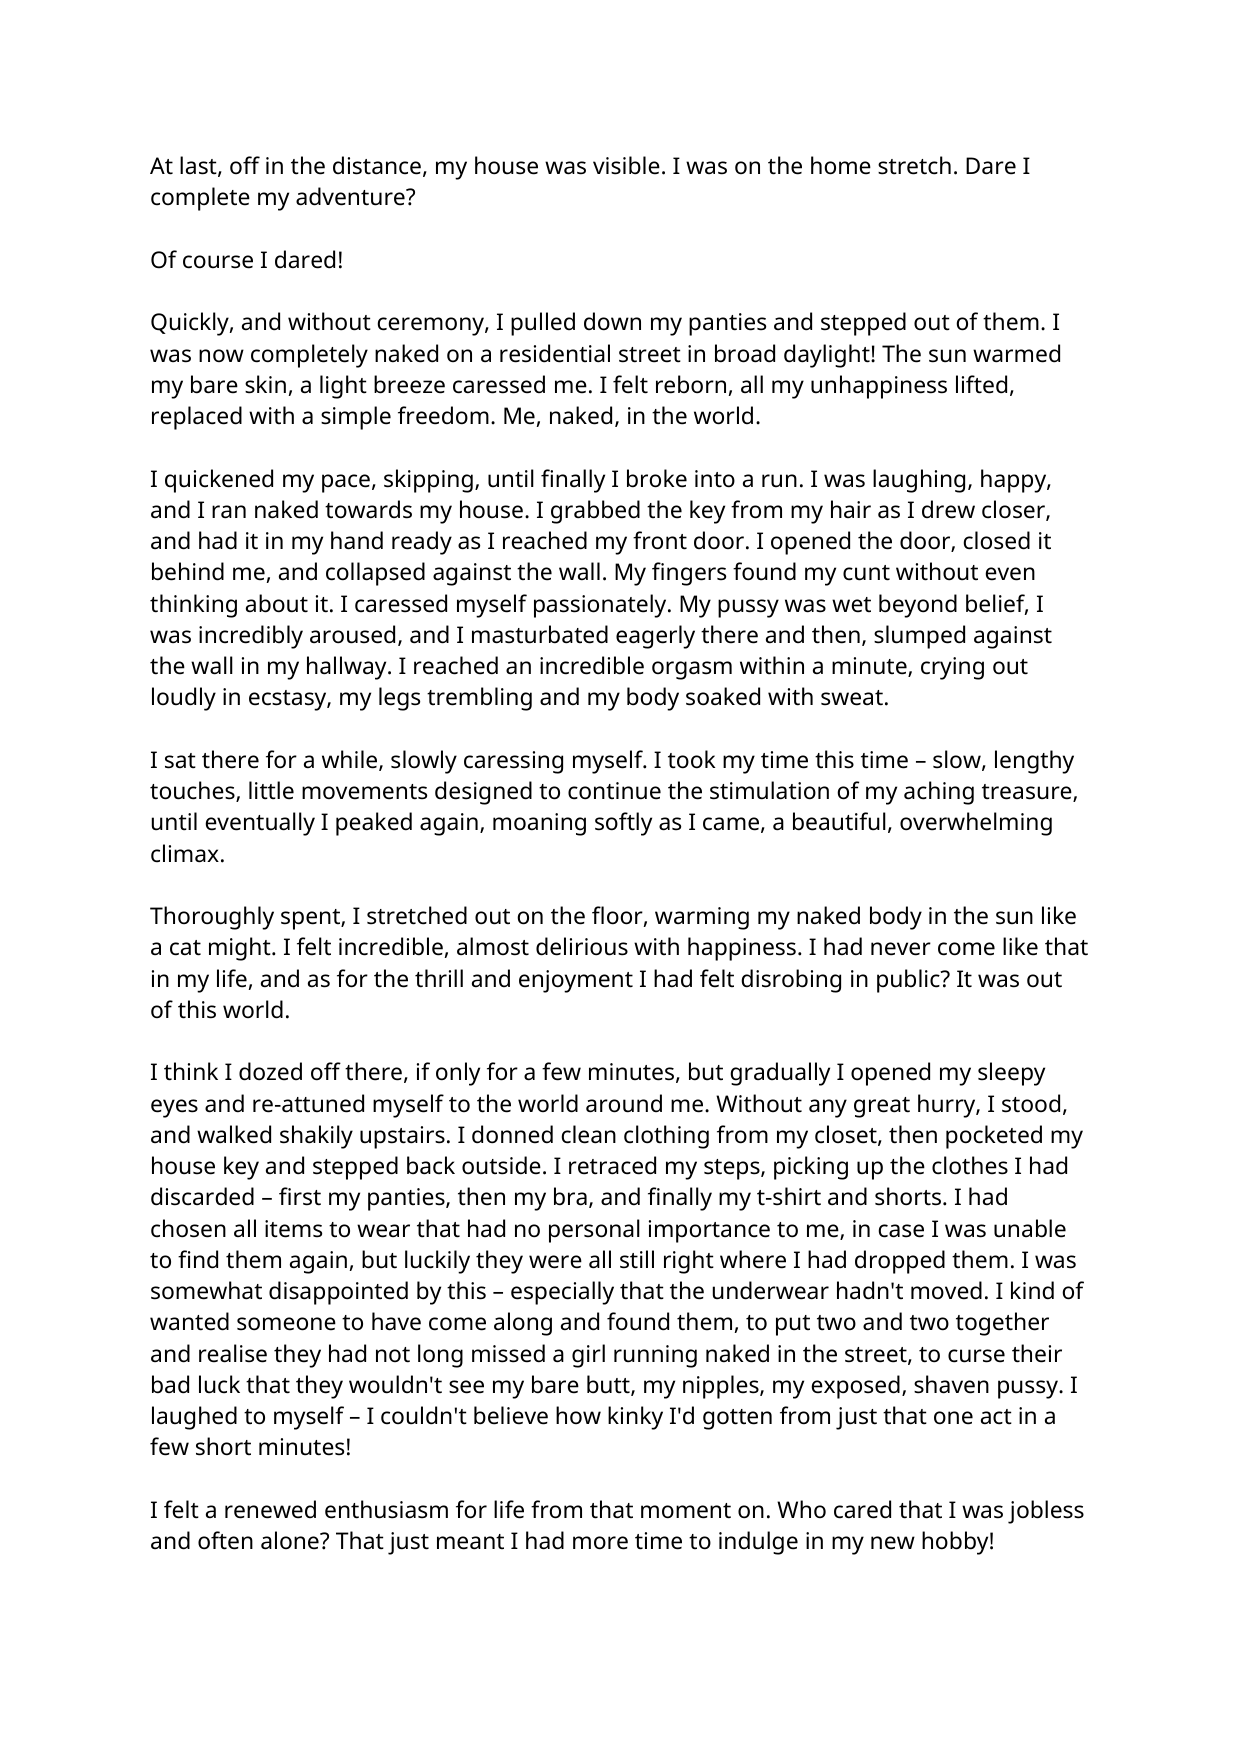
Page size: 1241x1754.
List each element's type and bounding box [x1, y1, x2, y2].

text [150, 150, 1090, 1587]
